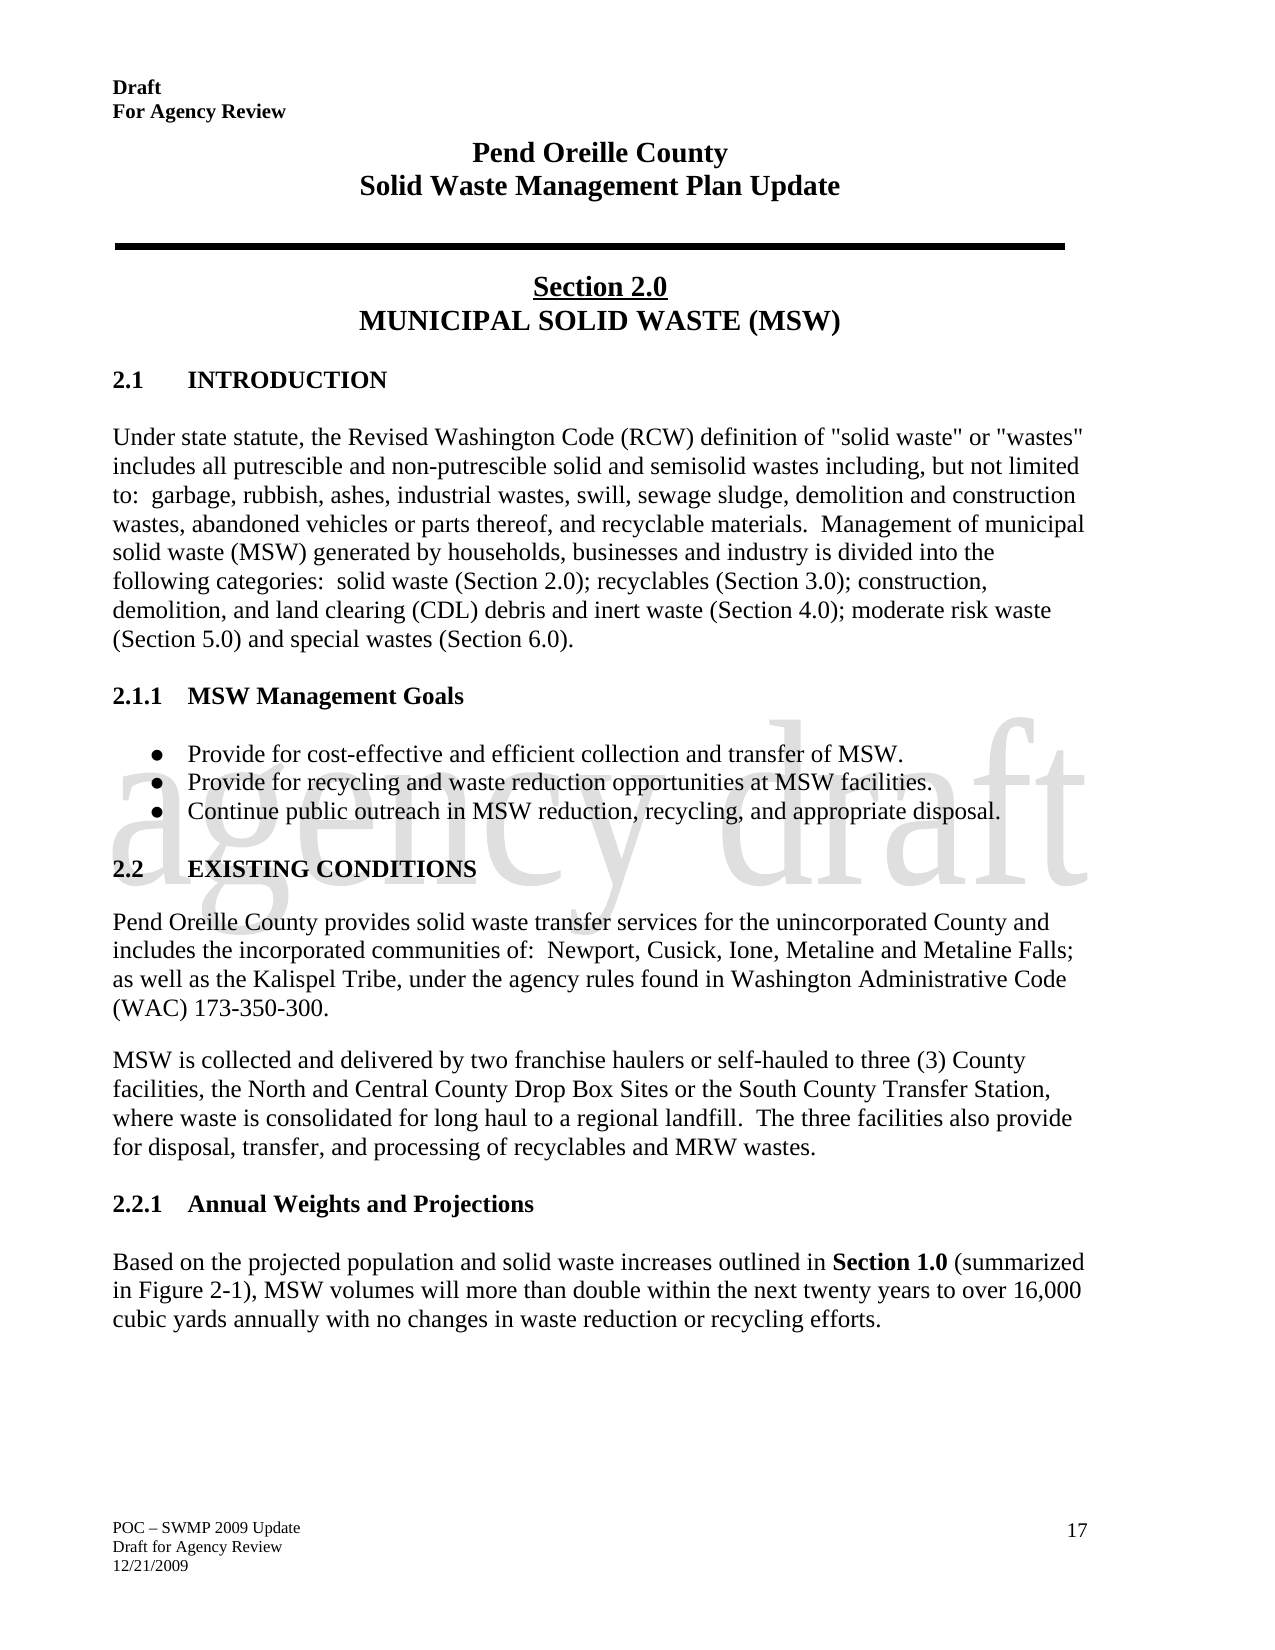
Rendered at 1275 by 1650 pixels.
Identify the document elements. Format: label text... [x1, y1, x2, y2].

text 2.2.1 Annual Weights and Projections [112, 1189, 1087, 1218]
subtitle MUNICIPAL SOLID WASTE (MSW) [112, 303, 1087, 336]
text MSW is collected and delivered by two franchise haulers or self-hauled to three (3) County facilities, the North and Central County Drop Box Sites or the South County Transfer Station, where waste is consolidated for long haul to a regional landfill. The three facilities also provide for disposal, transfer, and processing of recyclables and MRW wastes. [112, 1046, 1087, 1161]
list Provide for cost-effective and efficient collection and transfer of MSW. [150, 739, 1087, 767]
text Under state statute, the Revised Washington Code (RCW) definition of "solid waste" or "wastes" includes all putrescible and non-putrescible solid and semisolid wastes including, but not limited to: garbage, rubbish, ashes, industrial wastes, swill, sewage sludge, demolition and construction wastes, abandoned vehicles or parts thereof, and recyclable materials. Management of municipal solid waste (MSW) generated by households, businesses and industry is divided into the following categories: solid waste (Section 2.0); recyclables (Section 3.0); construction, demolition, and land clearing (CDL) debris and inert waste (Section 4.0); moderate risk waste (Section 5.0) and special wastes (Section 6.0). [112, 422, 1087, 652]
list Provide for recycling and waste reduction opportunities at MSW facilities. [150, 767, 1087, 796]
text 2.2 EXISTING CONDITIONS [112, 854, 1087, 882]
subtitle Solid Waste Management Plan Update [112, 168, 1087, 202]
text provides solid waste transfer services for the unincorporated County and includes the incorporated communities of: , Cusick, Ione, Metaline and ; as well as the Kalispel Tribe, under the agency rules found in Washington Administrative Code (WAC) 173-350-300. [112, 907, 1087, 1022]
text 2.1.1 MSW Management Goals [112, 681, 1087, 710]
text Based on the projected population and solid waste increases outlined in Section 1.0 (summarized in Figure 2-1), MSW volumes will more than double within the next twenty years to over 16,000 cubic yards annually with no changes in waste reduction or recycling efforts. [112, 1247, 1087, 1333]
subtitle 2.1 INTRODUCTION [112, 365, 1087, 394]
list Continue public outreach in MSW reduction, recycling, and appropriate disposal. [150, 796, 1087, 825]
subtitle Section 2.0 [112, 269, 1087, 303]
